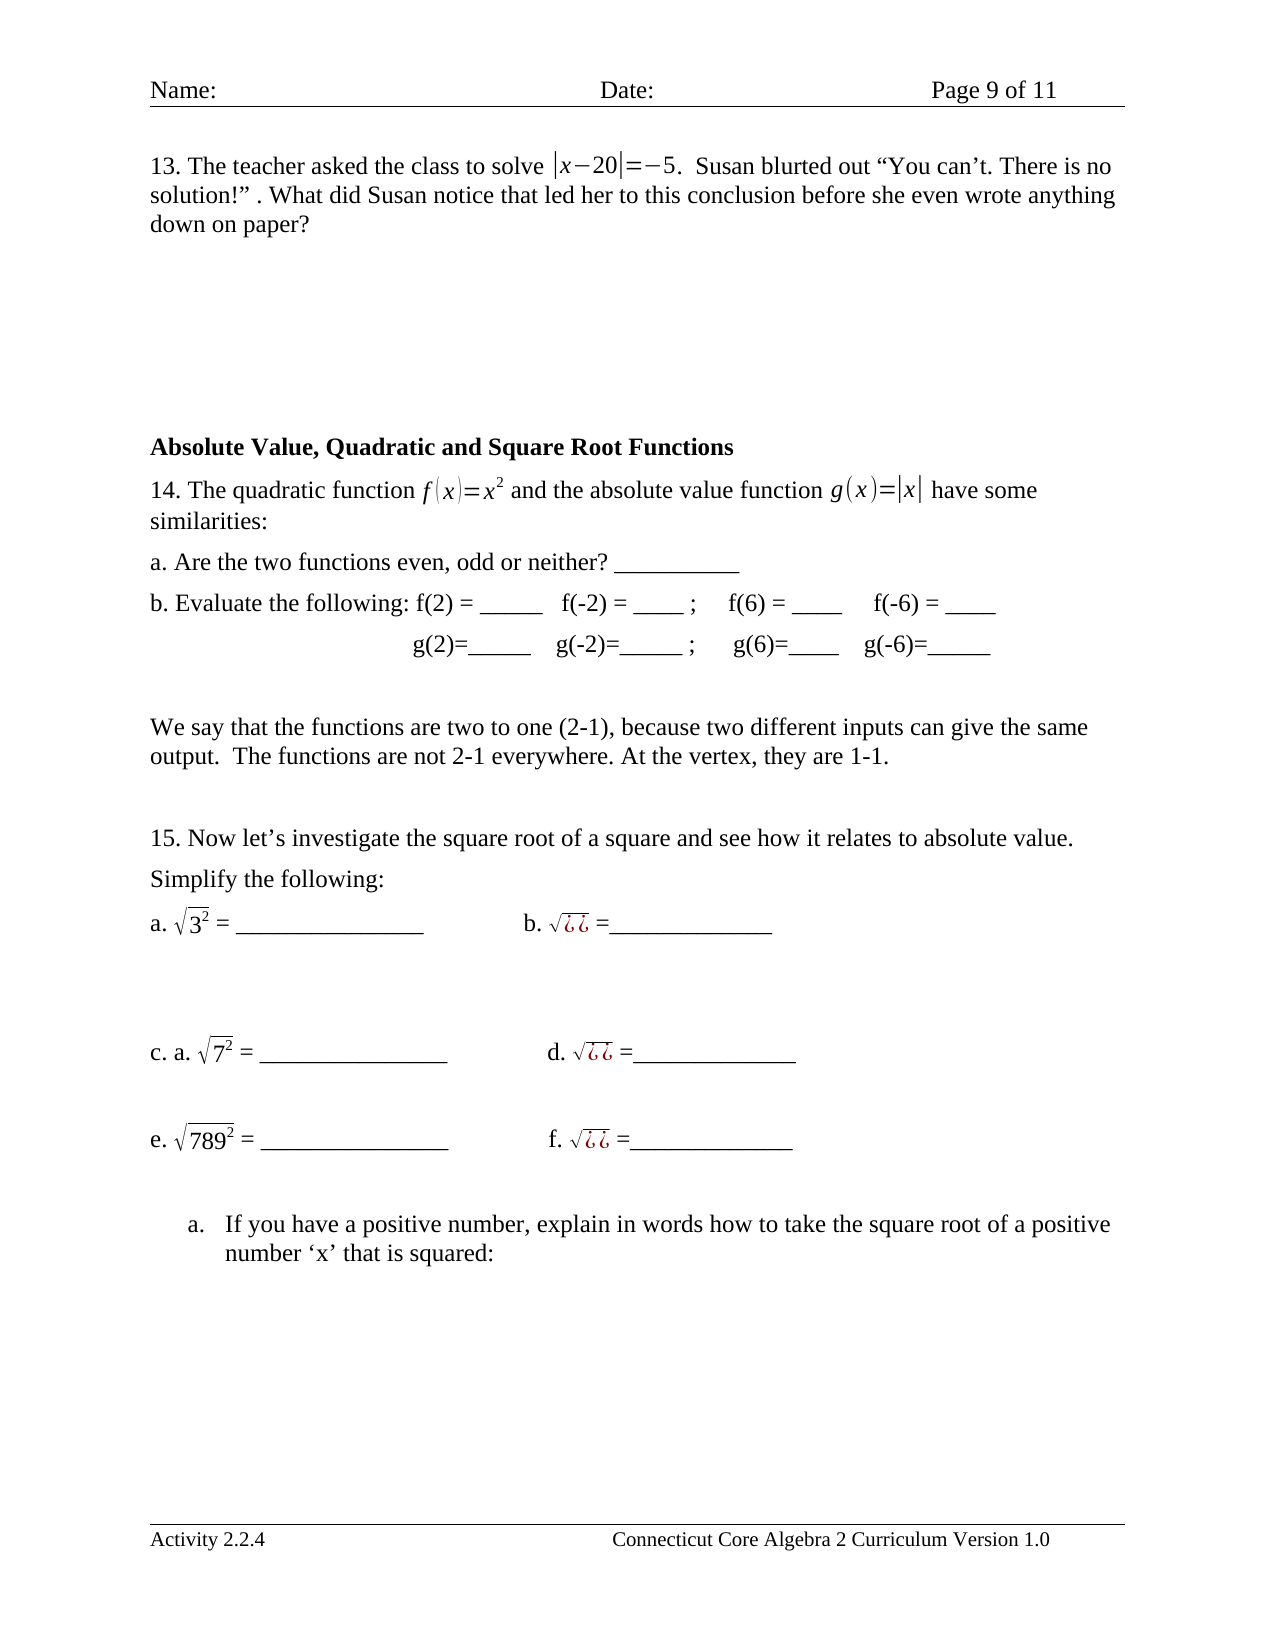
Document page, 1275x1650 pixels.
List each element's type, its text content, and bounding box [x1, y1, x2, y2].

text 15. Now let’s investigate the square root of a square and see how it relates to absolute value. [150, 823, 1125, 852]
text 13. The teacher asked the class to solve . Susan blurted out “You can’t. There is no solution!” . What did Susan notice that led her to this conclusion before she even wrote anything down on paper? [150, 150, 1125, 238]
text a. = _______________ b. =_____________ [150, 906, 1125, 939]
text 14. The quadratic function and the absolute value function have some similarities: [150, 473, 1125, 534]
text c. a. = _______________ d. =_____________ [150, 1034, 1125, 1068]
text g(2)=_____ g(-2)=_____ ; g(6)=____ g(-6)=_____ [150, 629, 1125, 658]
text Absolute Value, Quadratic and Square Root Functions [150, 432, 1125, 461]
list If you have a positive number, explain in words how to take the square root of a positive number ‘x’ that is squared: [187, 1209, 1125, 1267]
text Simplify the following: [150, 864, 1125, 893]
text We say that the functions are two to one (2-1), because two different inputs can give the same output. The functions are not 2-1 everywhere. At the vertex, they are 1-1. [150, 712, 1125, 769]
text b. Evaluate the following: f(2) = _____ f(-2) = ____ ; f(6) = ____ f(-6) = ____ [150, 588, 1125, 617]
text a. Are the two functions even, odd or neither? __________ [150, 547, 1125, 576]
text e. = _______________ f. =_____________ [150, 1122, 1125, 1155]
